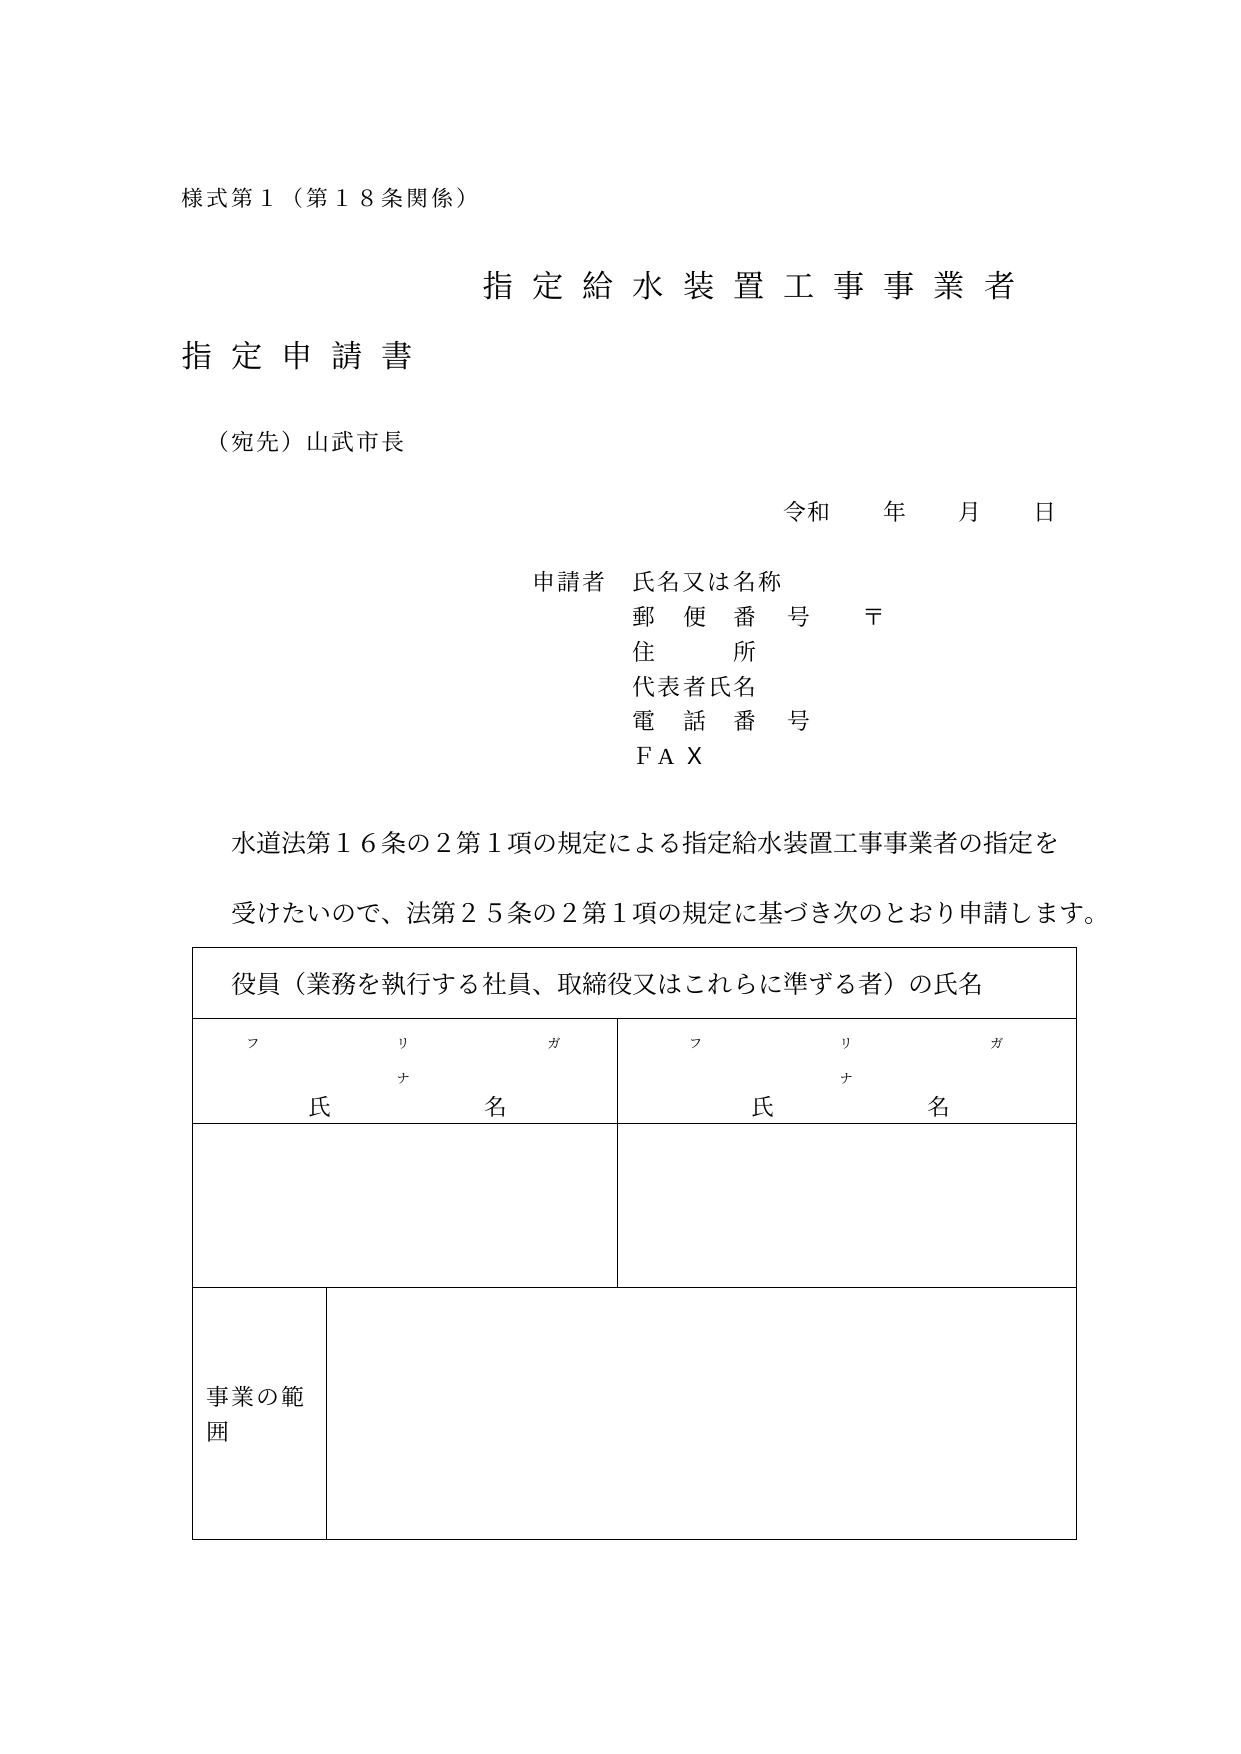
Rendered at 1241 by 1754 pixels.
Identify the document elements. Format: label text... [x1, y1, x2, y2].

text （宛先）山武市長 [181, 423, 1059, 458]
table_cell フ リ ガ ナ 氏 名 [193, 1019, 617, 1123]
table_cell フ リ ガ ナ 氏 名 [618, 1019, 1076, 1123]
text 様式第１（第１８条関係） [181, 179, 1059, 214]
text 代表者氏名 [293, 668, 1059, 702]
text 郵便番号 〒 [181, 598, 1059, 633]
text 令和 年 月 日 [181, 493, 1103, 528]
table_header 役員（業務を執行する社員、取締役又はこれらに準ずる者）の氏名 [193, 948, 1076, 1018]
text 住 所 [293, 633, 1059, 668]
table_cell [618, 1124, 1076, 1287]
text 申請者 氏名又は名称 [181, 563, 1059, 598]
text ＦΑＸ [293, 737, 1059, 772]
table_cell 事業の範囲 [193, 1288, 326, 1539]
table_cell [193, 1124, 617, 1287]
text 指定給水装置工事事業者指定申請書 [181, 249, 1059, 388]
table_cell [327, 1288, 1076, 1539]
text 電話番号 [548, 702, 1059, 737]
text 水道法第１６条の２第１項の規定による指定給水装置工事事業者の指定を 受けたいので、法第２５条の２第１項の規定に基づき次のとおり申請します。 [181, 807, 1089, 947]
